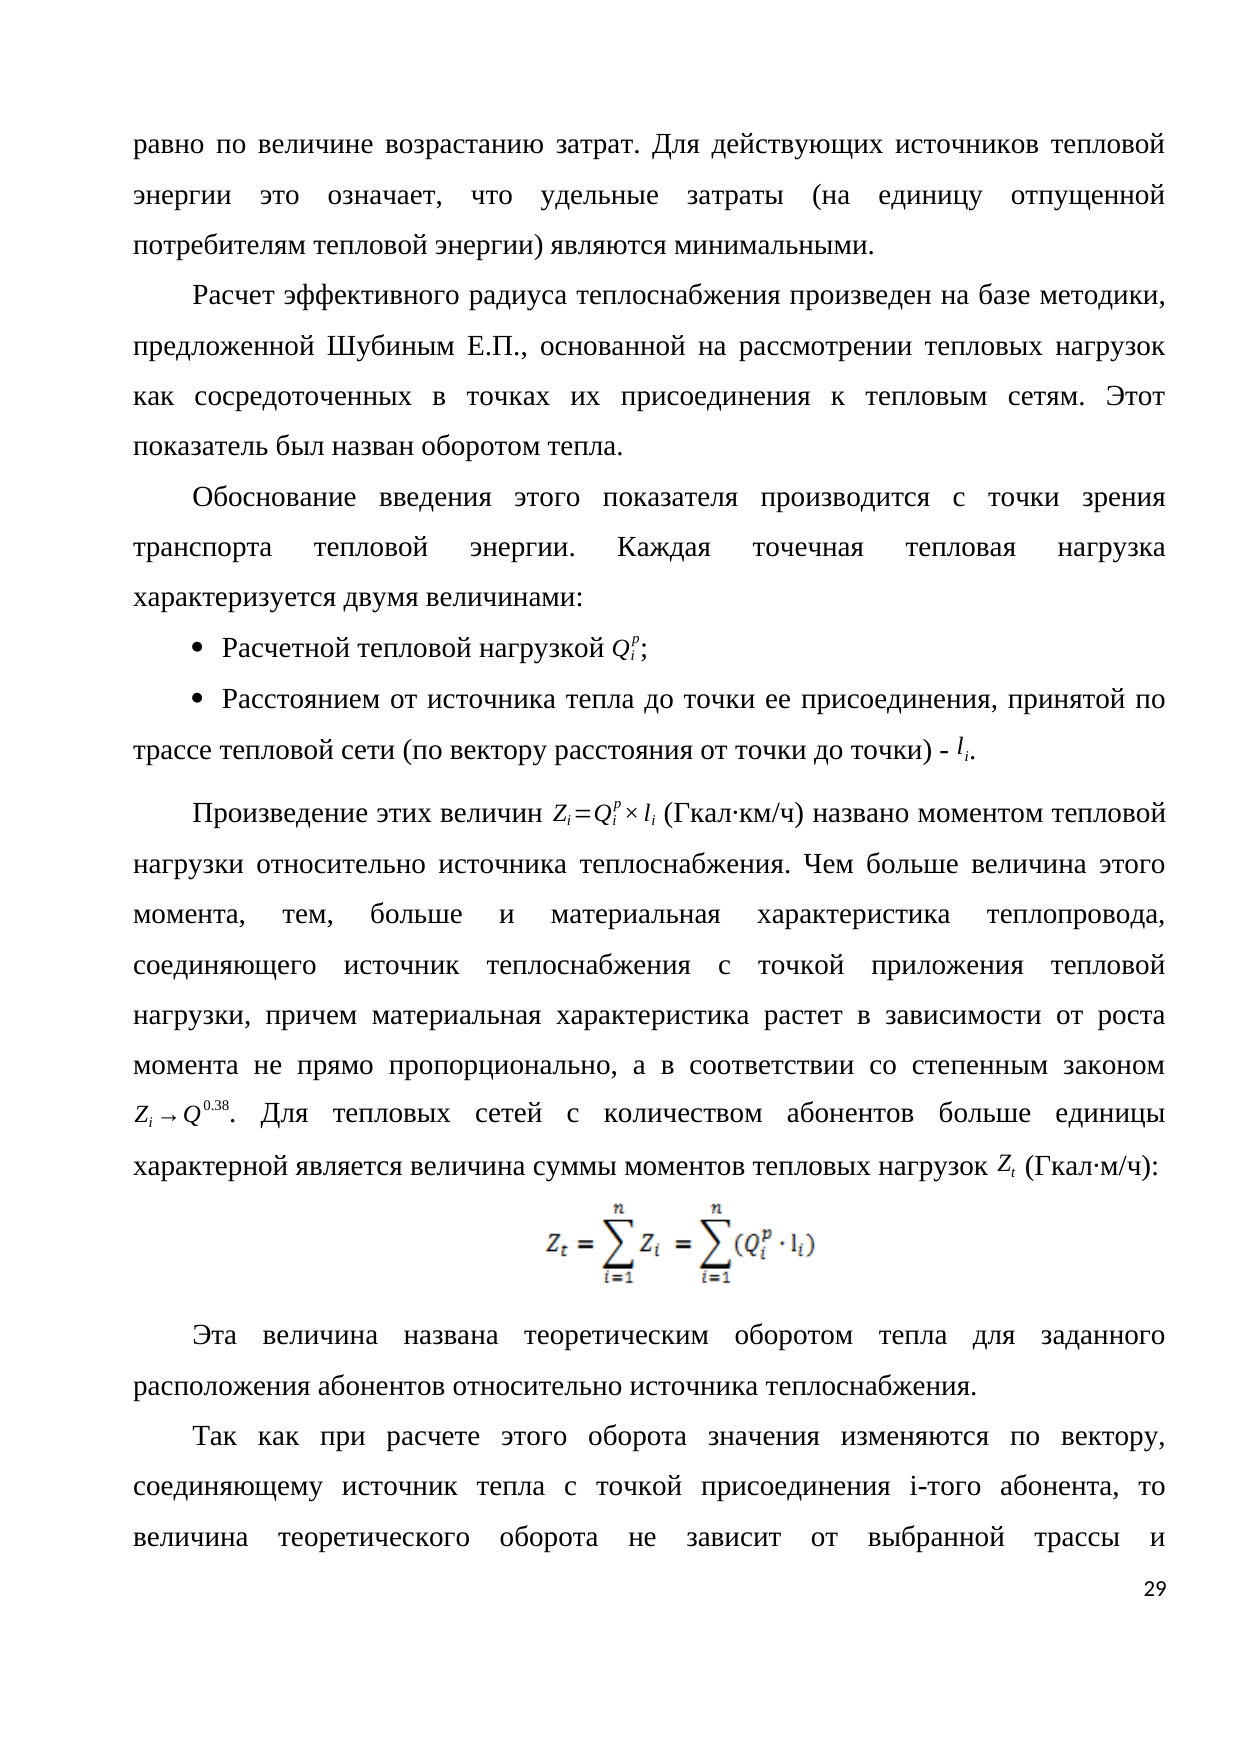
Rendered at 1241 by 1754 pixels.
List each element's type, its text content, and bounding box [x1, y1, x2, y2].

text Обоснование введения этого показателя производится с точки зрения транспорта тепловой энергии. Каждая точечная тепловая нагрузка характеризуется двумя величинами: [133, 479, 1166, 613]
text Расчет эффективного радиуса теплоснабжения произведен на базе методики, предложенной Шубиным Е.П., основанной на рассмотрении тепловых нагрузок как сосредоточенных в точках их присоединения к тепловым сетям. Этот показатель был назван оборотом тепла. [133, 277, 1166, 462]
list Расстоянием от источника тепла до точки ее присоединения, принятой по трассе тепловой сети (по вектору расстояния от точки до точки) - . [133, 681, 1166, 765]
list Расчетной тепловой нагрузкой ; [133, 630, 1166, 664]
text Произведение этих величин (Гкал∙км/ч) названо моментом тепловой нагрузки относительно источника теплоснабжения. Чем больше величина этого момента, тем, больше и материальная характеристика теплопровода, соединяющего источник теплоснабжения с точкой приложения тепловой нагрузки, причем материальная характеристика растет в зависимости от роста момента не прямо пропорционально, а в соответствии со степенным законом . Для тепловых сетей с количеством абонентов больше единицы характерной является величина суммы моментов тепловых нагрузок (Гкал∙м/ч): [133, 794, 1166, 1182]
text Эта величина названа теоретическим оборотом тепла для заданного расположения абонентов относительно источника теплоснабжения. [133, 1317, 1166, 1401]
picture [529, 1198, 830, 1291]
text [133, 1418, 1166, 1552]
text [133, 127, 1166, 261]
